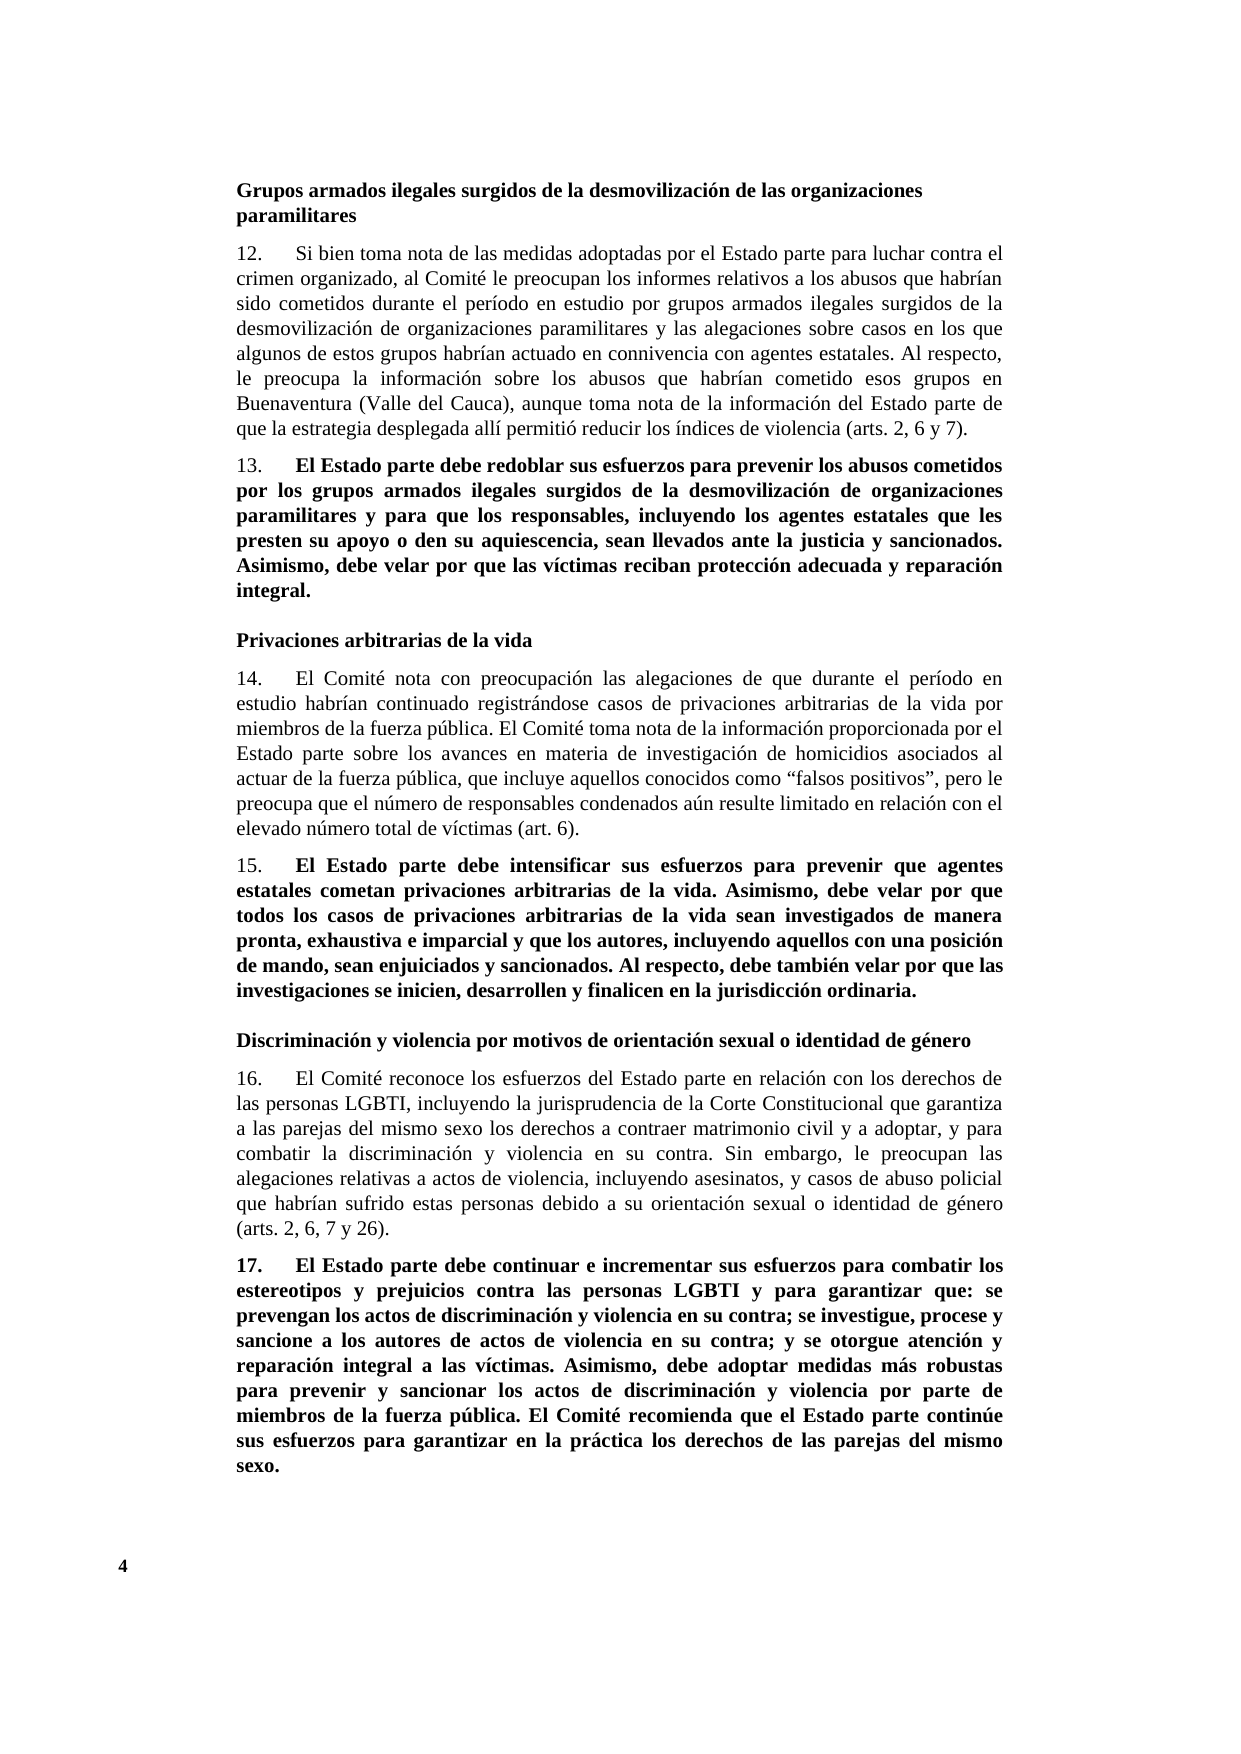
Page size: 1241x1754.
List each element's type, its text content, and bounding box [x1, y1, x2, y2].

text Discriminación y violencia por motivos de orientación sexual o identidad de género [118, 1027, 1004, 1052]
list El Comité nota con preocupación las alegaciones de que durante el período en estudio habrían continuado registrándose casos de privaciones arbitrarias de la vida por miembros de la fuerza pública. El Comité toma nota de la información proporcionada por el Estado parte sobre los avances en materia de investigación de homicidios asociados al actuar de la fuerza pública, que incluye aquellos conocidos como “falsos positivos”, pero le preocupa que el número de responsables condenados aún resulte limitado en relación con el elevado número total de víctimas (art. 6). [236, 665, 1004, 840]
list El Estado parte debe intensificar sus esfuerzos para prevenir que agentes estatales cometan privaciones arbitrarias de la vida. Asimismo, debe velar por que todos los casos de privaciones arbitrarias de la vida sean investigados de manera pronta, exhaustiva e imparcial y que los autores, incluyendo aquellos con una posición de mando, sean enjuiciados y sancionados. Al respecto, debe también velar por que las investigaciones se inicien, desarrollen y finalicen en la jurisdicción ordinaria. [236, 852, 1004, 1002]
list Si bien toma nota de las medidas adoptadas por el Estado parte para luchar contra el crimen organizado, al Comité le preocupan los informes relativos a los abusos que habrían sido cometidos durante el período en estudio por grupos armados ilegales surgidos de la desmovilización de organizaciones paramilitares y las alegaciones sobre casos en los que algunos de estos grupos habrían actuado en connivencia con agentes estatales. Al respecto, le preocupa la información sobre los abusos que habrían cometido esos grupos en Buenaventura (Valle del Cauca), aunque toma nota de la información del Estado parte de que la estrategia desplegada allí permitió reducir los índices de violencia (arts. 2, 6 y 7). [236, 240, 1004, 440]
list El Estado parte debe continuar e incrementar sus esfuerzos para combatir los estereotipos y prejuicios contra las personas LGBTI y para garantizar que: se prevengan los actos de discriminación y violencia en su contra; se investigue, procese y sancione a los autores de actos de violencia en su contra; y se otorgue atención y reparación integral a las víctimas. Asimismo, debe adoptar medidas más robustas para prevenir y sancionar los actos de discriminación y violencia por parte de miembros de la fuerza pública. El Comité recomienda que el Estado parte continúe sus esfuerzos para garantizar en la práctica los derechos de las parejas del mismo sexo. [236, 1252, 1004, 1477]
text Privaciones arbitrarias de la vida [236, 627, 1004, 652]
list El Estado parte debe redoblar sus esfuerzos para prevenir los abusos cometidos por los grupos armados ilegales surgidos de la desmovilización de organizaciones paramilitares y para que los responsables, incluyendo los agentes estatales que les presten su apoyo o den su aquiescencia, sean llevados ante la justicia y sancionados. Asimismo, debe velar por que las víctimas reciban protección adecuada y reparación integral. [236, 452, 1004, 602]
text Grupos armados ilegales surgidos de la desmovilización de las organizaciones paramilitares [118, 177, 1004, 227]
list El Comité reconoce los esfuerzos del Estado parte en relación con los derechos de las personas LGBTI, incluyendo la jurisprudencia de la Corte Constitucional que garantiza a las parejas del mismo sexo los derechos a contraer matrimonio civil y a adoptar, y para combatir la discriminación y violencia en su contra. Sin embargo, le preocupan las alegaciones relativas a actos de violencia, incluyendo asesinatos, y casos de abuso policial que habrían sufrido estas personas debido a su orientación sexual o identidad de género (arts. 2, 6, 7 y 26). [236, 1065, 1004, 1240]
